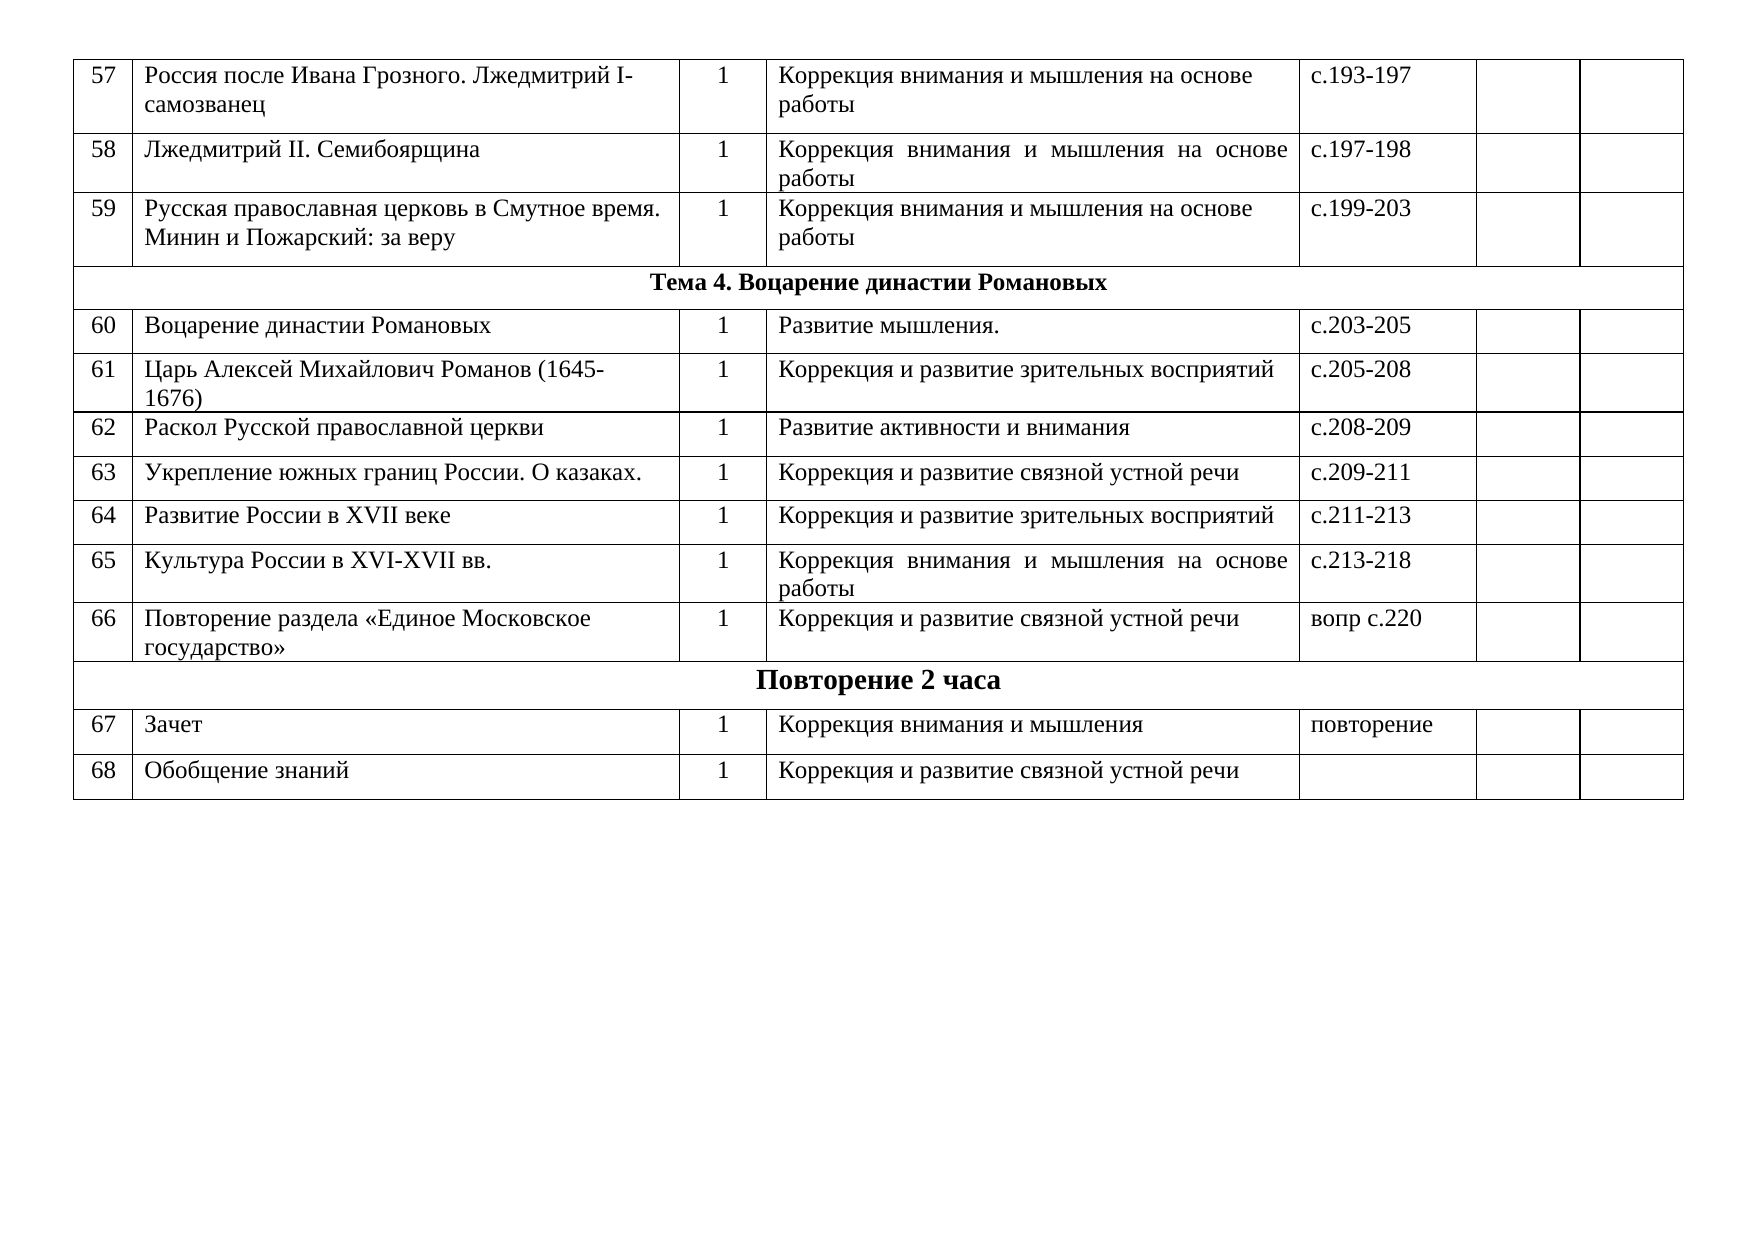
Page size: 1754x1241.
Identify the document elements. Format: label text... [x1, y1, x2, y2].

table_cell с.205-208 [1300, 354, 1476, 411]
table_cell с.208-209 [1300, 413, 1476, 456]
table_cell с.213-218 [1300, 545, 1476, 602]
table_cell [1477, 710, 1579, 754]
table_cell Повторение раздела «Единое Московское государство» [133, 603, 679, 661]
table_cell Лжедмитрий II. Семибоярщина [133, 134, 679, 192]
table_cell [1581, 457, 1683, 499]
table_cell 1 [680, 134, 766, 192]
table_cell Тема 4. Воцарение династии Романовых [74, 267, 1683, 309]
table_cell Коррекция и развитие связной устной речи [767, 603, 1299, 661]
table_cell Укрепление южных границ России. О казаках. [133, 457, 679, 499]
table_cell 1 [680, 603, 766, 661]
table_cell [1581, 603, 1683, 661]
table_cell 67 [74, 710, 132, 754]
table_cell 1 [680, 413, 766, 456]
table_cell 57 [74, 60, 132, 133]
table_cell Коррекция и развитие связной устной речи [767, 755, 1299, 799]
table_cell [1581, 193, 1683, 266]
table_cell 1 [680, 545, 766, 602]
table_cell Коррекция и развитие связной устной речи [767, 457, 1299, 499]
table_cell [1581, 501, 1683, 544]
table_cell [1477, 755, 1579, 799]
table_cell [1581, 710, 1683, 754]
table_cell [1477, 354, 1579, 411]
table_cell [1581, 310, 1683, 353]
table_cell Коррекция внимания и мышления [767, 710, 1299, 754]
table_cell [1477, 545, 1579, 602]
table_cell [1581, 60, 1683, 133]
table_cell 59 [74, 193, 132, 266]
table_cell [1581, 545, 1683, 602]
table_cell Развитие активности и внимания [767, 413, 1299, 456]
table_cell [1581, 413, 1683, 456]
table_cell повторение [1300, 710, 1476, 754]
table_cell [1581, 354, 1683, 411]
table_cell 1 [680, 310, 766, 353]
table_cell Развитие России в XVII веке [133, 501, 679, 544]
table_cell Повторение 2 часа [74, 662, 1683, 708]
table_cell [1477, 60, 1579, 133]
table_cell 62 [74, 413, 132, 456]
table_cell Раскол Русской православной церкви [133, 413, 679, 456]
table_cell 1 [680, 193, 766, 266]
table_cell 1 [680, 354, 766, 411]
table_cell 65 [74, 545, 132, 602]
table_cell вопр с.220 [1300, 603, 1476, 661]
table_cell [1300, 755, 1476, 799]
table_cell с.197-198 [1300, 134, 1476, 192]
table_cell Коррекция внимания и мышления на основе работы [767, 134, 1299, 192]
table_cell Россия после Ивана Грозного. Лжедмитрий I- самозванец [133, 60, 679, 133]
table_cell 66 [74, 603, 132, 661]
table_cell с.199-203 [1300, 193, 1476, 266]
table_cell Коррекция внимания и мышления на основе работы [767, 193, 1299, 266]
table_cell 1 [680, 501, 766, 544]
table_cell 58 [74, 134, 132, 192]
table_cell 63 [74, 457, 132, 499]
table_cell [1477, 501, 1579, 544]
table_cell [1581, 755, 1683, 799]
table_cell 1 [680, 710, 766, 754]
table_cell 68 [74, 755, 132, 799]
table_cell с.211-213 [1300, 501, 1476, 544]
table_cell Царь Алексей Михайлович Романов (1645- 1676) [133, 354, 679, 411]
table_cell 64 [74, 501, 132, 544]
table_cell [1477, 457, 1579, 499]
table_cell Развитие мышления. [767, 310, 1299, 353]
table_cell [1477, 193, 1579, 266]
table_cell Коррекция и развитие зрительных восприятий [767, 354, 1299, 411]
table_cell [1477, 413, 1579, 456]
table_cell с.193-197 [1300, 60, 1476, 133]
table_cell [1477, 310, 1579, 353]
table_cell Коррекция внимания и мышления на основе работы [767, 60, 1299, 133]
table_cell [1477, 134, 1579, 192]
table_cell Воцарение династии Романовых [133, 310, 679, 353]
table_cell Русская православная церковь в Смутное время. Минин и Пожарский: за веру [133, 193, 679, 266]
table_cell Обобщение знаний [133, 755, 679, 799]
table_cell 60 [74, 310, 132, 353]
table_cell Зачет [133, 710, 679, 754]
table_cell [1581, 134, 1683, 192]
table_cell 1 [680, 755, 766, 799]
table_cell Культура России в XVI-XVII вв. [133, 545, 679, 602]
table_cell Коррекция внимания и мышления на основе работы [767, 545, 1299, 602]
table_cell Коррекция и развитие зрительных восприятий [767, 501, 1299, 544]
table_cell с.209-211 [1300, 457, 1476, 499]
table_cell [1477, 603, 1579, 661]
table_cell 1 [680, 60, 766, 133]
table_cell 61 [74, 354, 132, 411]
table_cell 1 [680, 457, 766, 499]
table_cell с.203-205 [1300, 310, 1476, 353]
